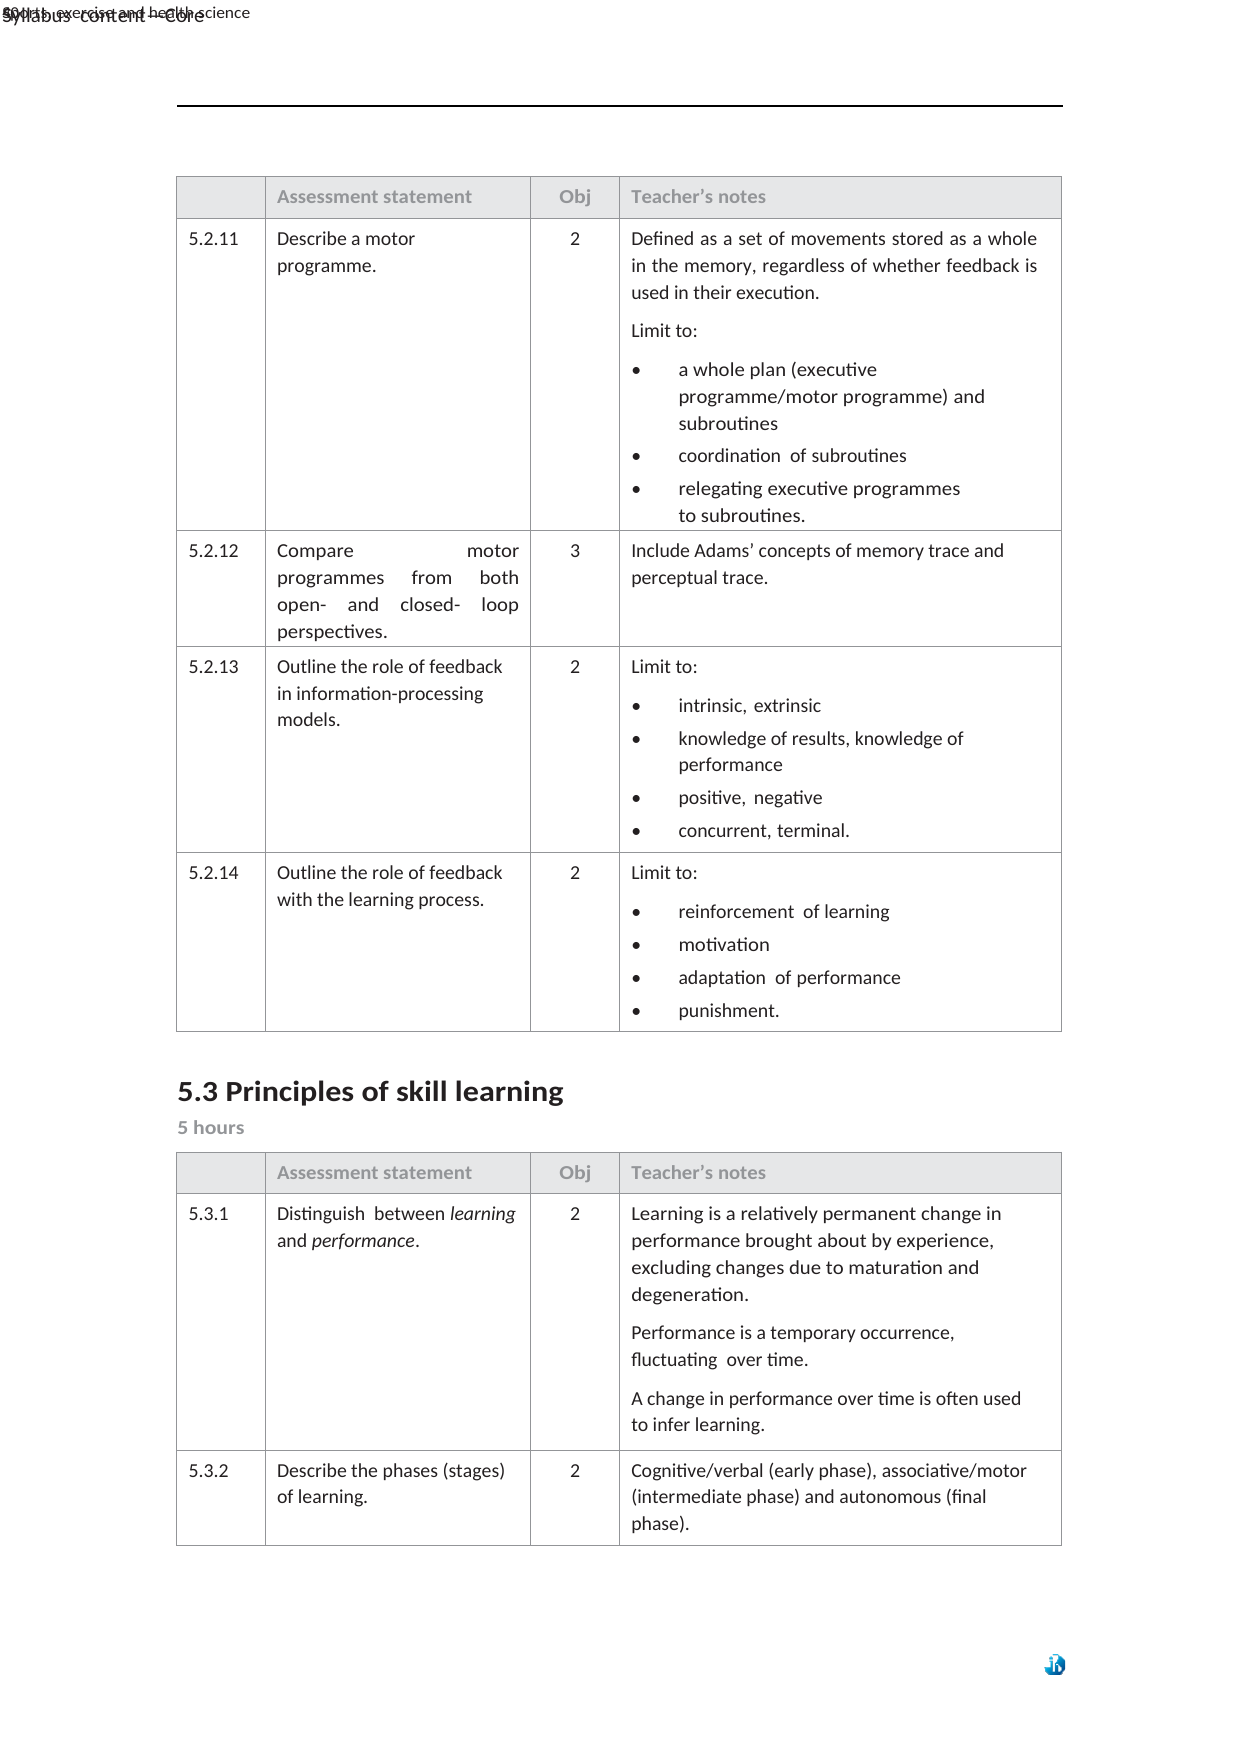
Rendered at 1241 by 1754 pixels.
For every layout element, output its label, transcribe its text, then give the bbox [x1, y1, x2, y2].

table_header Assessment statement [266, 1153, 530, 1193]
table_cell Limit to: reinforcement of learning motivation adaptation of performance punishment. [620, 853, 1061, 1031]
table_cell 5.2.13 [177, 647, 265, 852]
table_cell Outline the role of feedback with the learning process. [266, 853, 530, 1031]
table_cell Distinguish between learning and performance. [266, 1194, 530, 1449]
text 5 hours [177, 1115, 1078, 1139]
table_header Obj [531, 1153, 619, 1193]
table_cell Outline the role of feedback in information-processing models. [266, 647, 530, 852]
picture [1044, 1653, 1066, 1675]
table_cell Learning is a relatively permanent change in performance brought about by experience, excluding changes due to maturation and degeneration. Performance is a temporary occurrence, fluctuating over time. A change in performance over time is often used to infer learning. [620, 1194, 1061, 1449]
table_header Teacher’s notes [620, 177, 1061, 218]
table_cell Include Adams’ concepts of memory trace and perceptual trace. [620, 531, 1061, 646]
table_header Teacher’s notes [620, 1153, 1061, 1193]
table_cell Defined as a set of movements stored as a whole in the memory, regardless of whether feedback is used in their execution. Limit to: a whole plan (executive programme/motor programme) and subroutines coordination of subroutines relegating executive programmes to subroutines. [620, 219, 1061, 530]
table_cell 5.2.14 [177, 853, 265, 1031]
table_cell 2 [531, 647, 619, 852]
table_header [177, 177, 265, 218]
table_cell 5.3.1 [177, 1194, 265, 1449]
table_cell Compare motor programmes from both open- and closed- loop perspectives. [266, 531, 530, 646]
table_cell 5.2.12 [177, 531, 265, 646]
table_cell Describe the phases (stages) of learning. [266, 1451, 530, 1545]
table_cell Describe a motor programme. [266, 219, 530, 530]
table_cell 3 [531, 531, 619, 646]
table_cell 2 [531, 853, 619, 1031]
table_cell Cognitive/verbal (early phase), associative/motor (intermediate phase) and autonomous (final phase). [620, 1451, 1061, 1545]
subtitle 5.3 Principles of skill learning [177, 1073, 1078, 1109]
table_header Obj [531, 177, 619, 218]
table_header Assessment statement [266, 177, 530, 218]
table_header [177, 1153, 265, 1193]
table_cell 2 [531, 219, 619, 530]
table_cell 2 [531, 1451, 619, 1545]
table_cell 5.3.2 [177, 1451, 265, 1545]
table_cell 5.2.11 [177, 219, 265, 530]
table_cell 2 [531, 1194, 619, 1449]
table_cell Limit to: intrinsic, extrinsic knowledge of results, knowledge of performance positive, negative concurrent, terminal. [620, 647, 1061, 852]
